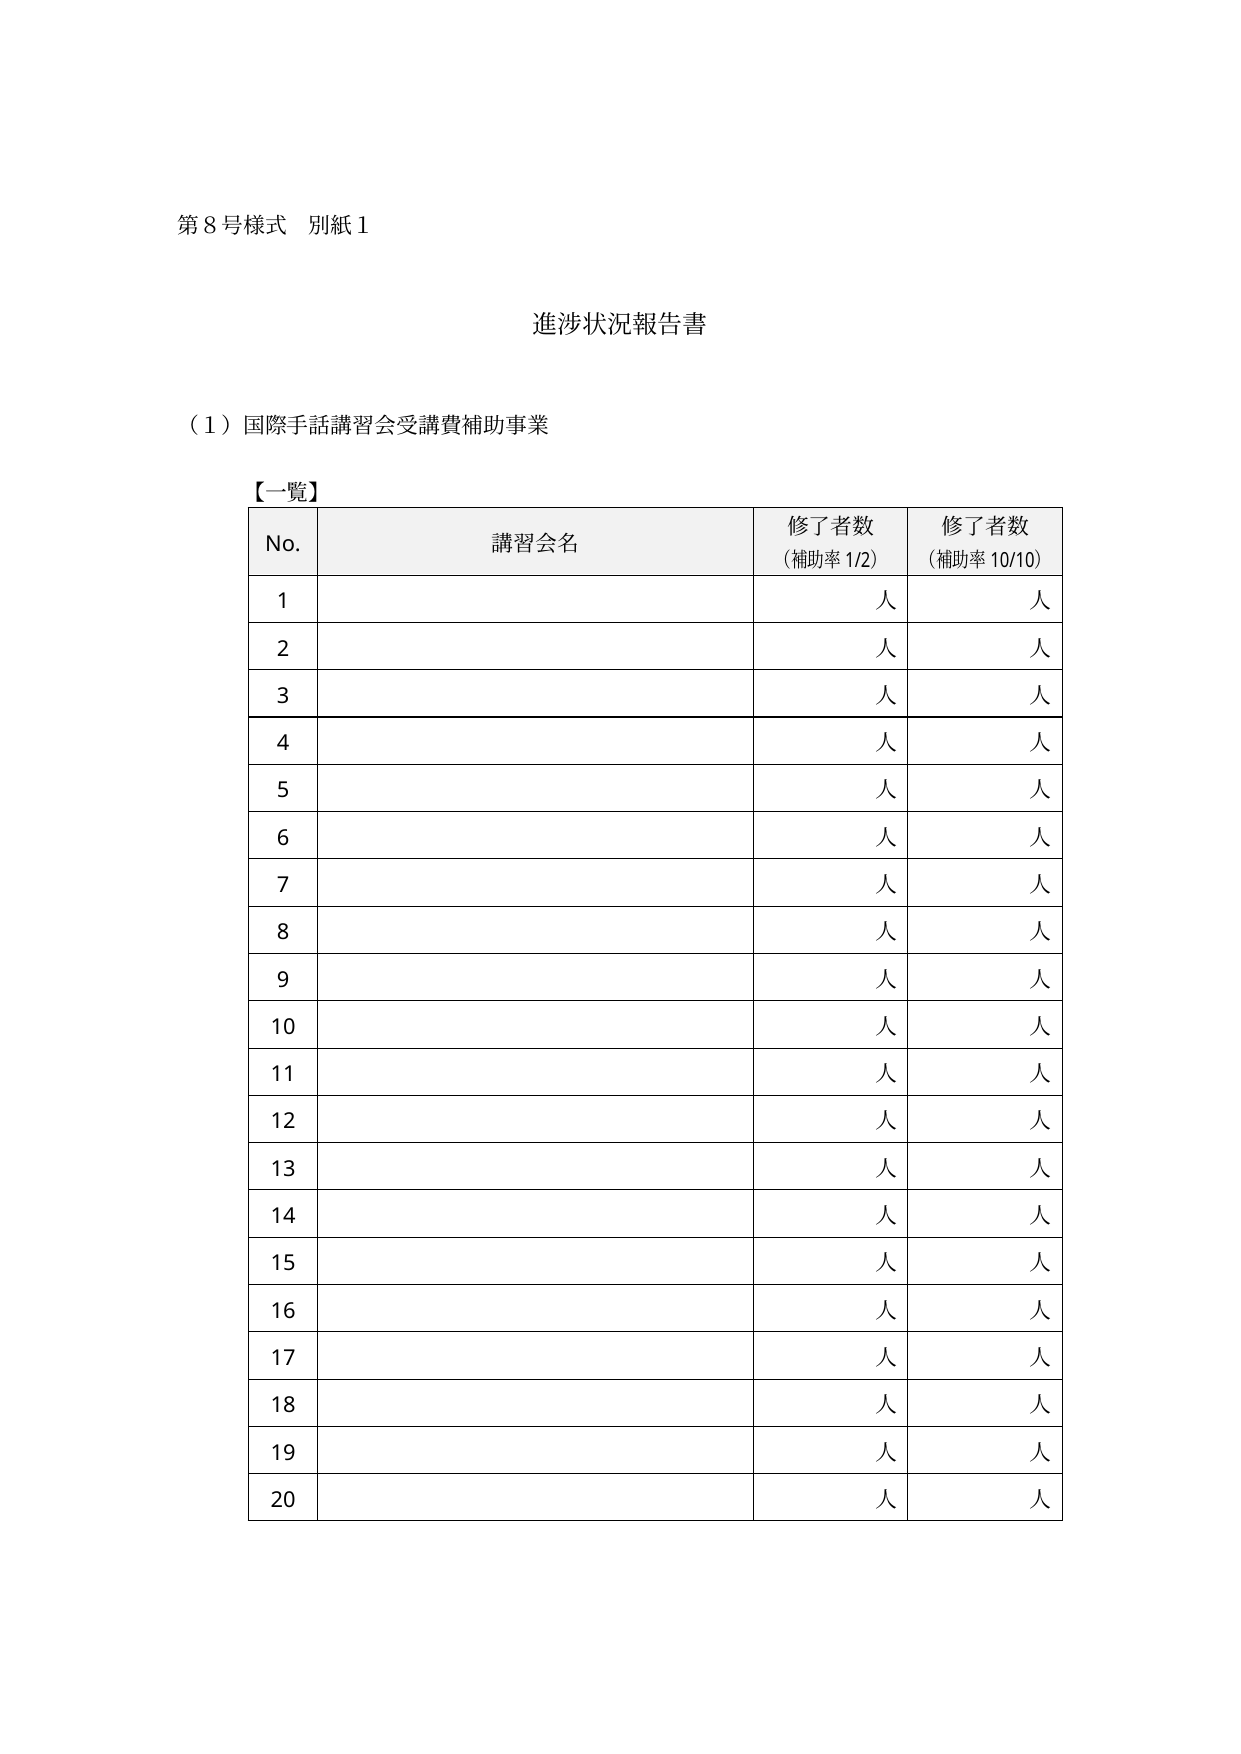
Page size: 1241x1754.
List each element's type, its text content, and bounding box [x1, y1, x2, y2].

table_cell [318, 1380, 753, 1426]
table_cell 人 [908, 954, 1062, 1000]
table_cell 14 [249, 1190, 317, 1237]
table_cell 11 [249, 1049, 317, 1095]
table_cell 15 [249, 1238, 317, 1284]
table_cell 人 [908, 670, 1062, 716]
table_cell [318, 765, 753, 811]
table_cell 人 [754, 765, 907, 811]
table_cell 人 [908, 1332, 1062, 1378]
text 【一覧】 [177, 473, 1063, 507]
text 進涉状況報告書 [177, 307, 1063, 340]
table_cell 7 [249, 859, 317, 906]
table_cell 人 [754, 1380, 907, 1426]
table_cell [318, 718, 753, 764]
table_cell [318, 954, 753, 1000]
table_header No. [249, 508, 317, 574]
table_cell [318, 1427, 753, 1473]
table_cell 人 [754, 812, 907, 858]
table_cell [318, 812, 753, 858]
table_cell 人 [754, 1238, 907, 1284]
table_cell 人 [754, 718, 907, 764]
table_cell 人 [908, 812, 1062, 858]
table_cell 人 [754, 1427, 907, 1473]
table_cell 人 [754, 954, 907, 1000]
table_cell 人 [908, 1190, 1062, 1237]
table_cell [318, 859, 753, 906]
table_cell 人 [908, 1380, 1062, 1426]
table_cell 人 [754, 1474, 907, 1520]
table_cell 人 [754, 576, 907, 622]
table_cell 人 [754, 1190, 907, 1237]
table_cell 人 [908, 576, 1062, 622]
table_cell 人 [754, 670, 907, 716]
table_cell 3 [249, 670, 317, 716]
text （１）国際手話講習会受講費補助事業 [177, 407, 1063, 440]
table_cell 人 [908, 1474, 1062, 1520]
text 第８号様式 別紙１ [177, 207, 1063, 240]
table_header 修了者数 （補助率10/10） [908, 508, 1062, 574]
table_cell 人 [754, 859, 907, 906]
table_cell [318, 1143, 753, 1189]
table_cell 17 [249, 1332, 317, 1378]
table_cell 人 [754, 1332, 907, 1378]
table_cell 18 [249, 1380, 317, 1426]
table_cell 6 [249, 812, 317, 858]
table_cell 人 [908, 907, 1062, 953]
table_cell 人 [908, 1001, 1062, 1047]
table_cell 人 [908, 1096, 1062, 1142]
table_cell 5 [249, 765, 317, 811]
table_header 修了者数 （補助率1/2） [754, 508, 907, 574]
table_cell 19 [249, 1427, 317, 1473]
table_cell [318, 1096, 753, 1142]
table_cell [318, 1049, 753, 1095]
table_cell 人 [754, 1001, 907, 1047]
table_cell 人 [754, 1285, 907, 1331]
table_cell 20 [249, 1474, 317, 1520]
table_cell 12 [249, 1096, 317, 1142]
table_cell 16 [249, 1285, 317, 1331]
table_cell 人 [908, 765, 1062, 811]
table_cell 人 [908, 1285, 1062, 1331]
table_cell [318, 1285, 753, 1331]
table_cell [318, 1474, 753, 1520]
table_cell 2 [249, 623, 317, 669]
table_cell 13 [249, 1143, 317, 1189]
table_header 講習会名 [318, 508, 753, 574]
table_cell 人 [908, 1049, 1062, 1095]
table_cell [318, 1190, 753, 1237]
table_cell [318, 1238, 753, 1284]
table_cell [318, 670, 753, 716]
table_cell [318, 907, 753, 953]
table_cell [318, 576, 753, 622]
table_cell 人 [754, 623, 907, 669]
table_cell [318, 1001, 753, 1047]
table_cell 人 [754, 1143, 907, 1189]
table_cell [318, 623, 753, 669]
table_cell 8 [249, 907, 317, 953]
table_cell 人 [908, 859, 1062, 906]
table_cell 人 [754, 1049, 907, 1095]
table_cell 人 [908, 718, 1062, 764]
table_cell 人 [908, 1427, 1062, 1473]
table_cell 人 [754, 907, 907, 953]
table_cell 1 [249, 576, 317, 622]
table_cell 4 [249, 718, 317, 764]
table_cell 10 [249, 1001, 317, 1047]
table_cell 人 [908, 1238, 1062, 1284]
table_cell 人 [754, 1096, 907, 1142]
table_cell 人 [908, 623, 1062, 669]
table_cell [318, 1332, 753, 1378]
table_cell 人 [908, 1143, 1062, 1189]
table_cell 9 [249, 954, 317, 1000]
